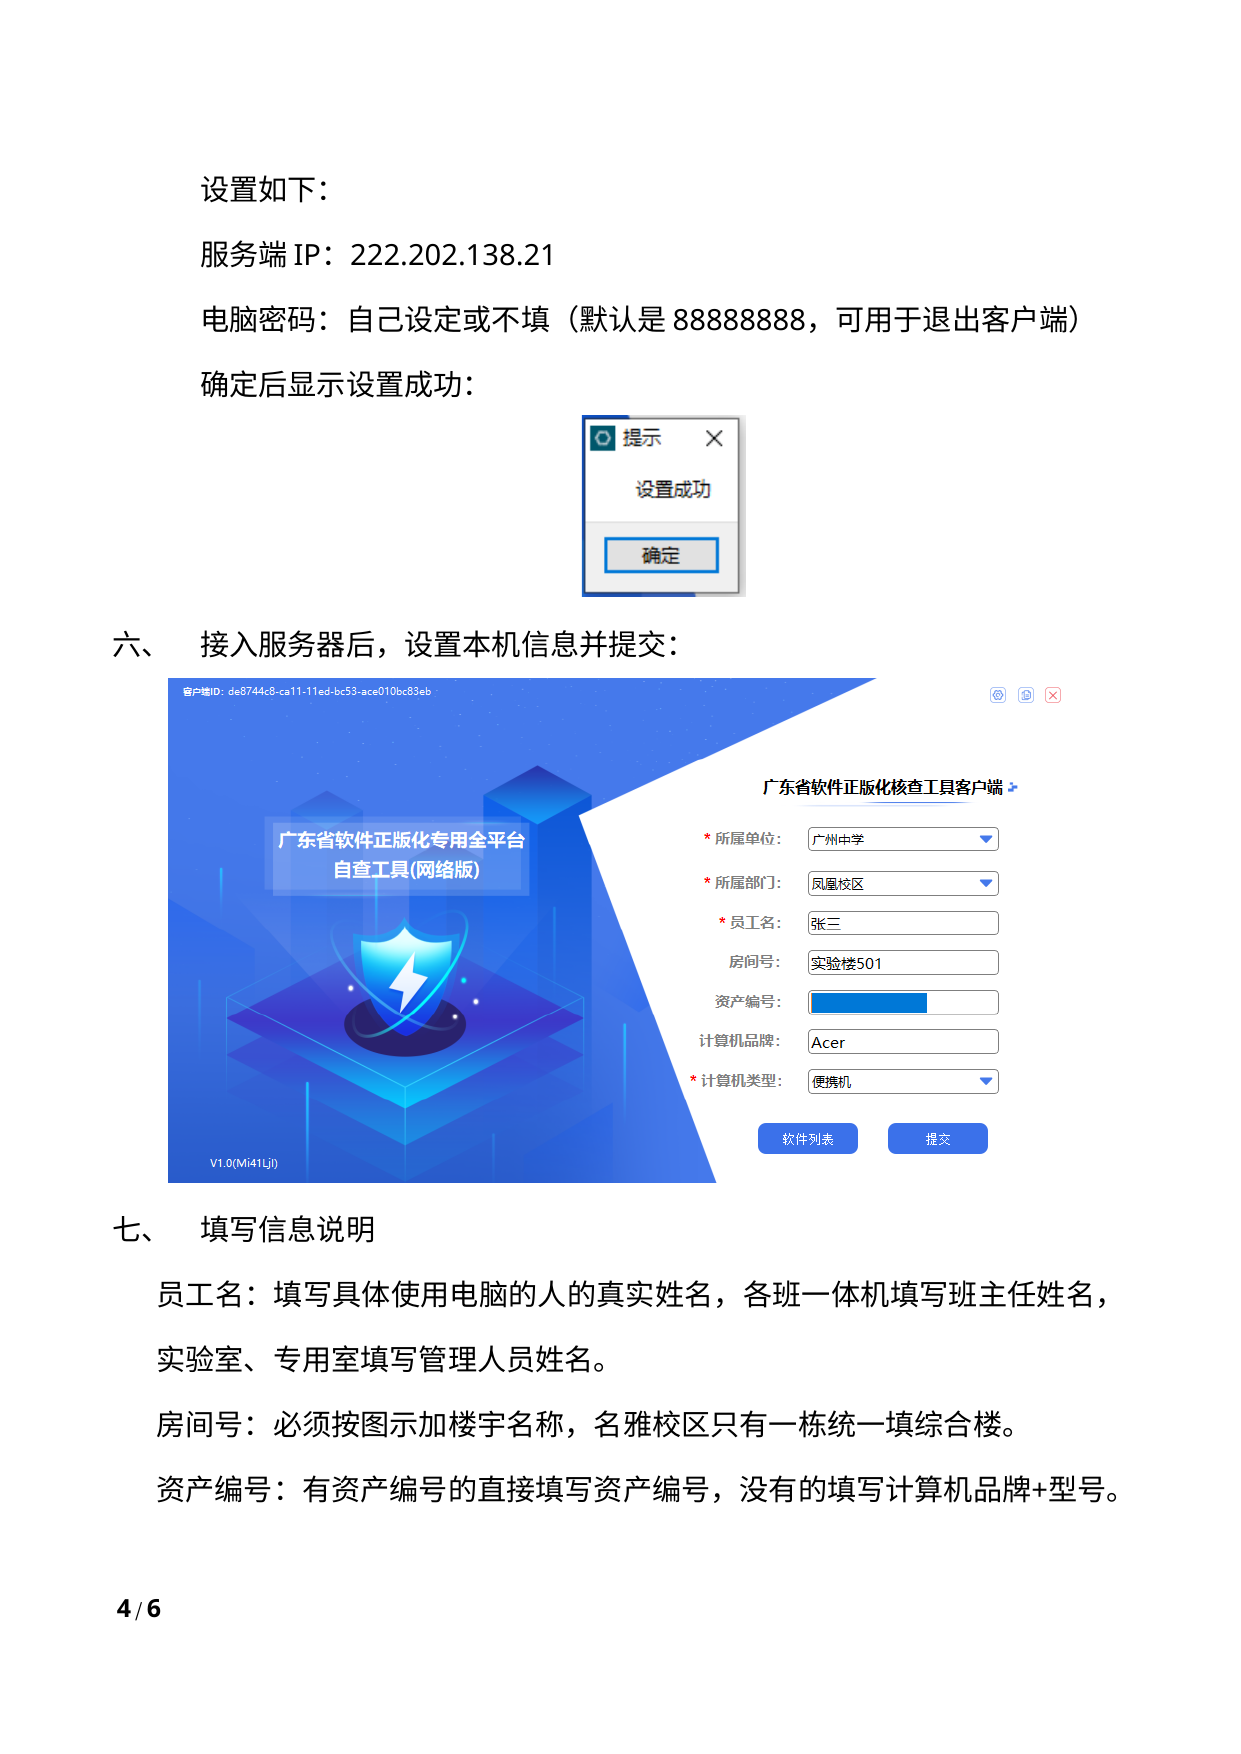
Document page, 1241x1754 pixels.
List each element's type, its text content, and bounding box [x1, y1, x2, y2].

list 填写信息说明 [112, 1196, 1128, 1261]
list 接入服务器后，设置本机信息并提交： [112, 611, 1128, 676]
list 确定后显示设置成功： [200, 351, 1128, 416]
list 设置如下： [200, 156, 1128, 221]
list 电脑密码：自己设定或不填（默认是88888888，可用于退出客户端） [200, 286, 1128, 351]
list 房间号：必须按图示加楼宇名称，名雅校区只有一栋统一填综合楼。 [156, 1391, 1128, 1456]
list 服务端IP：222.202.138.21 [200, 221, 1128, 286]
list 资产编号：有资产编号的直接填写资产编号，没有的填写计算机品牌+型号。 [156, 1456, 1128, 1521]
picture [581, 415, 746, 597]
picture [167, 675, 1074, 1185]
list 员工名：填写具体使用电脑的人的真实姓名，各班一体机填写班主任姓名，实验室、专用室填写管理人员姓名。 [156, 1261, 1128, 1391]
